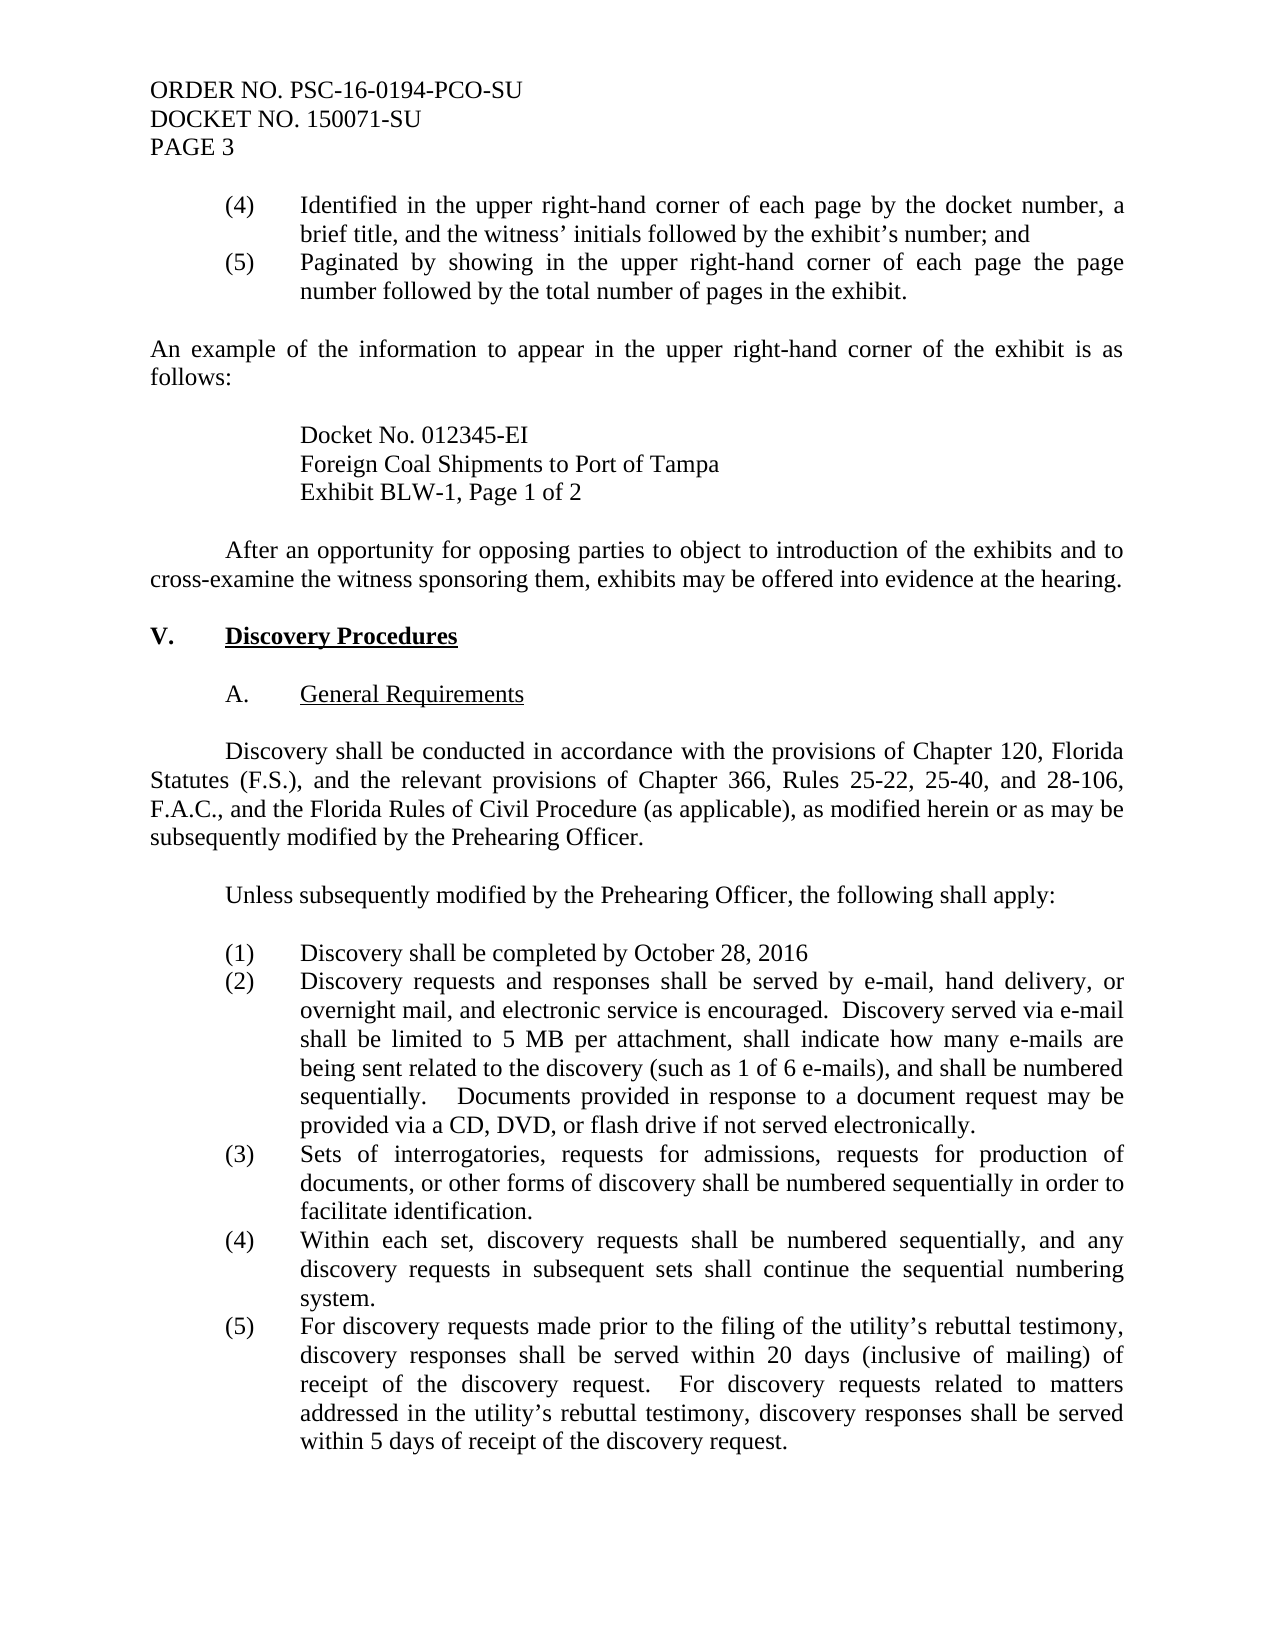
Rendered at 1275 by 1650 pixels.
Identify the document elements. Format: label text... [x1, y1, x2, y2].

list Within each set, discovery requests shall be numbered sequentially, and any discovery requests in subsequent sets shall continue the sequential numbering system. [225, 1225, 1125, 1311]
list Identified in the upper right-hand corner of each page by the docket number, a brief title, and the witness’ initials followed by the exhibit’s number; and [225, 190, 1125, 247]
text An example of the information to appear in the upper right-hand corner of the exhibit is as follows: [75, 334, 1125, 391]
list Foreign Coal Shipments to [150, 449, 1125, 477]
list Exhibit BLW-1, Page 1 of 2 [150, 477, 1125, 506]
list Docket No. 012345-EI [150, 420, 1125, 449]
list A. General Requirements [150, 679, 1125, 707]
list After an opportunity for opposing parties to object to introduction of the exhibits and to cross-examine the witness sponsoring them, exhibits may be offered into evidence at the hearing. [150, 535, 1125, 592]
list Discovery shall be conducted in accordance with the provisions of Chapter 120, Florida Statutes (F.S.), and the relevant provisions of Chapter 366, Rules 25-22, 25-40, and 28-106, F.A.C., and the Florida Rules of Civil Procedure (as applicable), as modified herein or as may be subsequently modified by the Prehearing Officer. [150, 736, 1125, 851]
list Discovery shall be completed by October 28, 2016 [225, 938, 1125, 966]
list Sets of interrogatories, requests for admissions, requests for production of documents, or other forms of discovery shall be numbered sequentially in order to facilitate identification. [225, 1139, 1125, 1225]
list Paginated by showing in the upper right-hand corner of each page the page number followed by the total number of pages in the exhibit. [225, 247, 1125, 305]
list Discovery Procedures [150, 621, 1125, 650]
list For discovery requests made prior to the filing of the utility’s rebuttal testimony, discovery responses shall be served within 20 days (inclusive of mailing) of receipt of the discovery request. For discovery requests related to matters addressed in the utility’s rebuttal testimony, discovery responses shall be served within 5 days of receipt of the discovery request. [225, 1311, 1125, 1455]
list Unless subsequently modified by the Prehearing Officer, the following shall apply: [150, 880, 1125, 909]
list Discovery requests and responses shall be served by e-mail, hand delivery, or overnight mail, and electronic service is encouraged. Discovery served via e-mail shall be limited to 5 MB per attachment, shall indicate how many e-mails are being sent related to the discovery (such as 1 of 6 e-mails), and shall be numbered sequentially. Documents provided in response to a document request may be provided via a CD, DVD, or flash drive if not served electronically. [225, 966, 1125, 1139]
